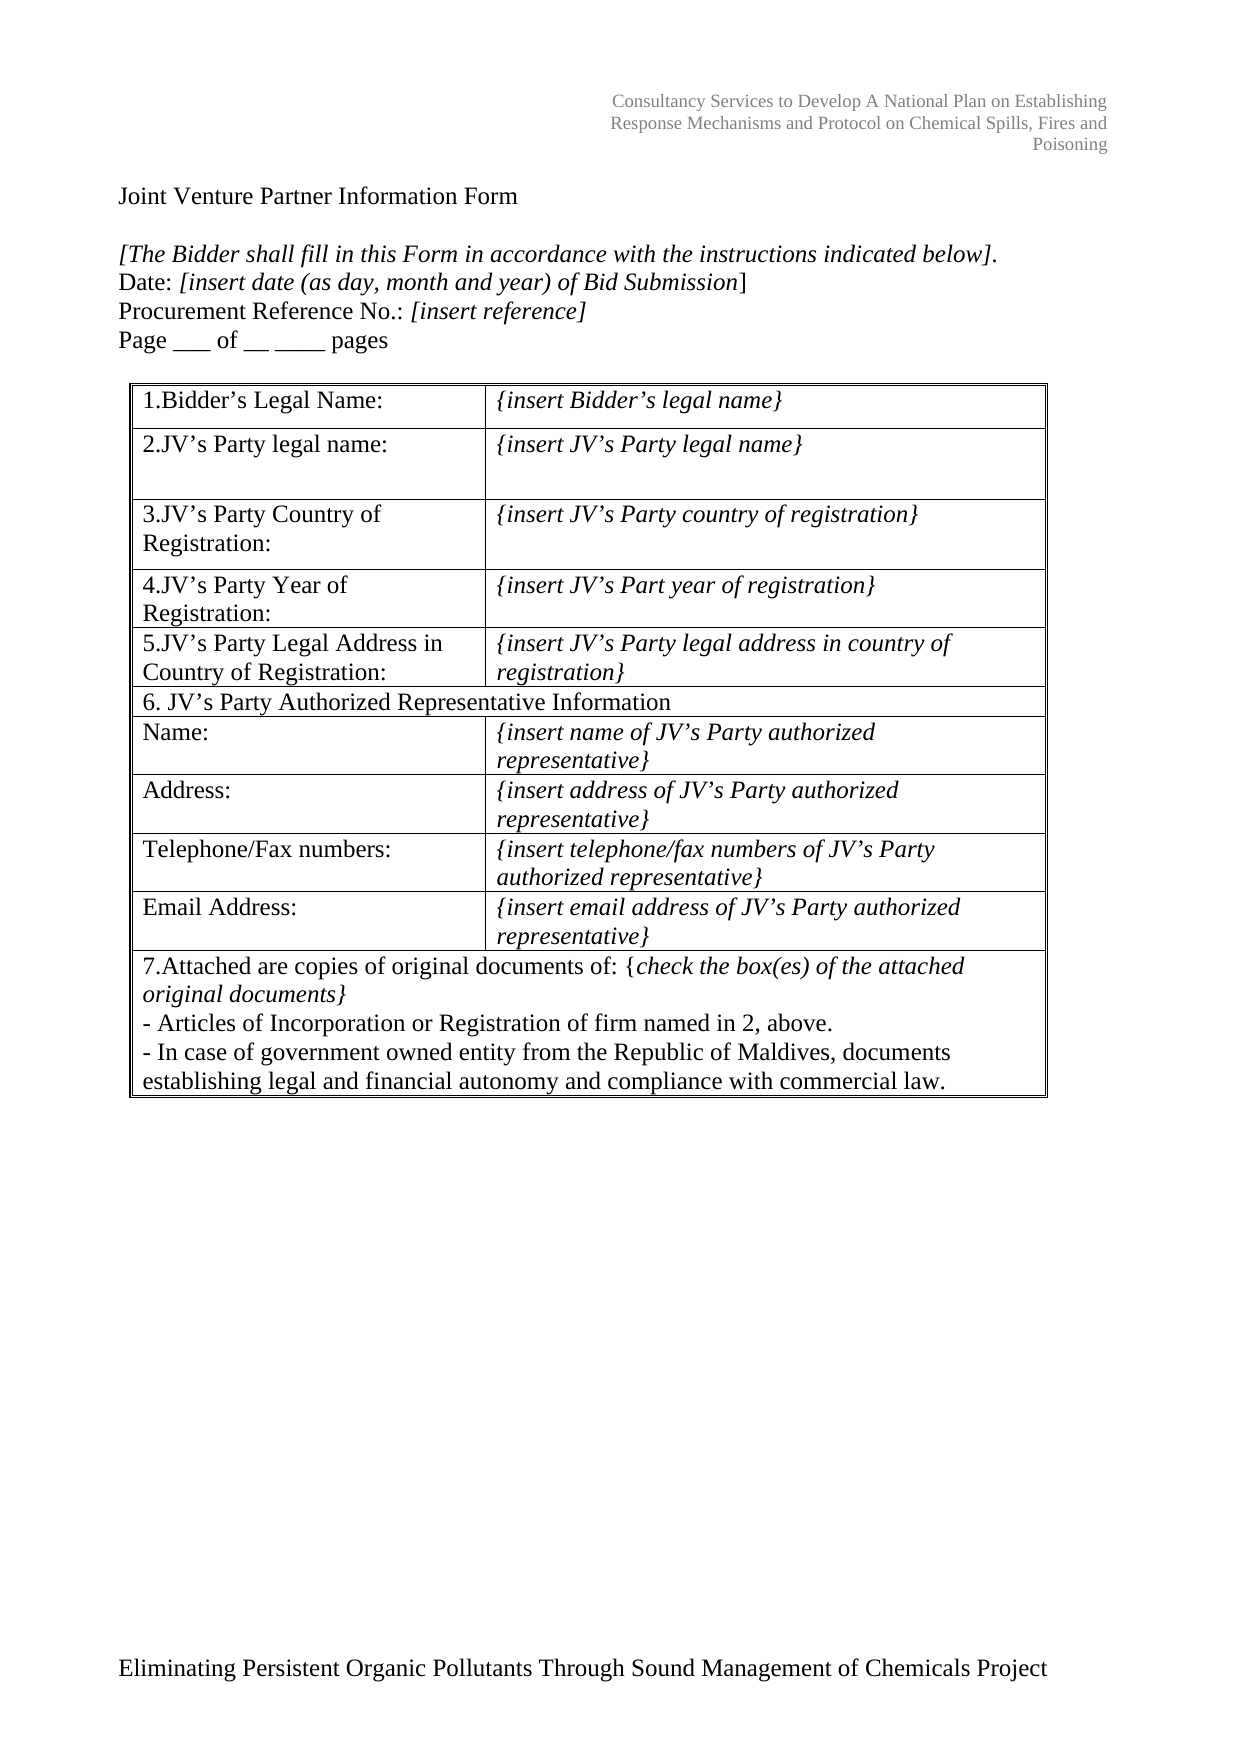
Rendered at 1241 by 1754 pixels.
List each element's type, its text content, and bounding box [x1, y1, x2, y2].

text [The Bidder shall fill in this Form in accordance with the instructions indicated below]. [118, 239, 1107, 267]
text Joint Venture Partner Information Form [118, 181, 1107, 210]
table_cell {insert JV’s Party legal name} [486, 429, 1045, 498]
table_cell {insert JV’s Party legal address in country of registration} [486, 628, 1045, 686]
table_header 1.Bidder’s Legal Name: [133, 386, 485, 428]
table_cell 2.JV’s Party legal name: [133, 429, 485, 498]
text Page ___ of __ ____ pages [118, 325, 1107, 354]
table_cell {insert email address of JV’s Party authorized representative} [486, 892, 1045, 950]
table_cell Address: [133, 775, 485, 833]
table_cell 5.JV’s Party Legal Address in Country of Registration: [133, 628, 485, 686]
table_cell {insert JV’s Part year of registration} [486, 570, 1045, 627]
table_cell {insert address of JV’s Party authorized representative} [486, 775, 1045, 833]
text Date: [insert date (as day, month and year) of Bid Submission] [118, 267, 1107, 296]
table_cell {insert JV’s Party country of registration} [486, 500, 1045, 569]
table_cell {insert telephone/fax numbers of JV’s Party authorized representative} [486, 834, 1045, 891]
table_cell 6. JV’s Party Authorized Representative Information [133, 687, 1045, 716]
table_header {insert Bidder’s legal name} [486, 386, 1045, 428]
table_cell 3.JV’s Party Country of Registration: [133, 500, 485, 569]
table_cell 7.Attached are copies of original documents of: {check the box(es) of the attached original documents} - Articles of Incorporation or Registration of firm named in 2, above. - In case of government owned entity from the Republic of Maldives, documents establishing legal and financial autonomy and compliance with commercial law. [133, 951, 1045, 1094]
table_cell Telephone/Fax numbers: [133, 834, 485, 891]
text Procurement Reference No.: [insert reference] [118, 296, 1107, 325]
table_cell Name: [133, 717, 485, 774]
table_cell {insert name of JV’s Party authorized representative} [486, 717, 1045, 774]
table_cell 4.JV’s Party Year of Registration: [133, 570, 485, 627]
table_cell Email Address: [133, 892, 485, 950]
